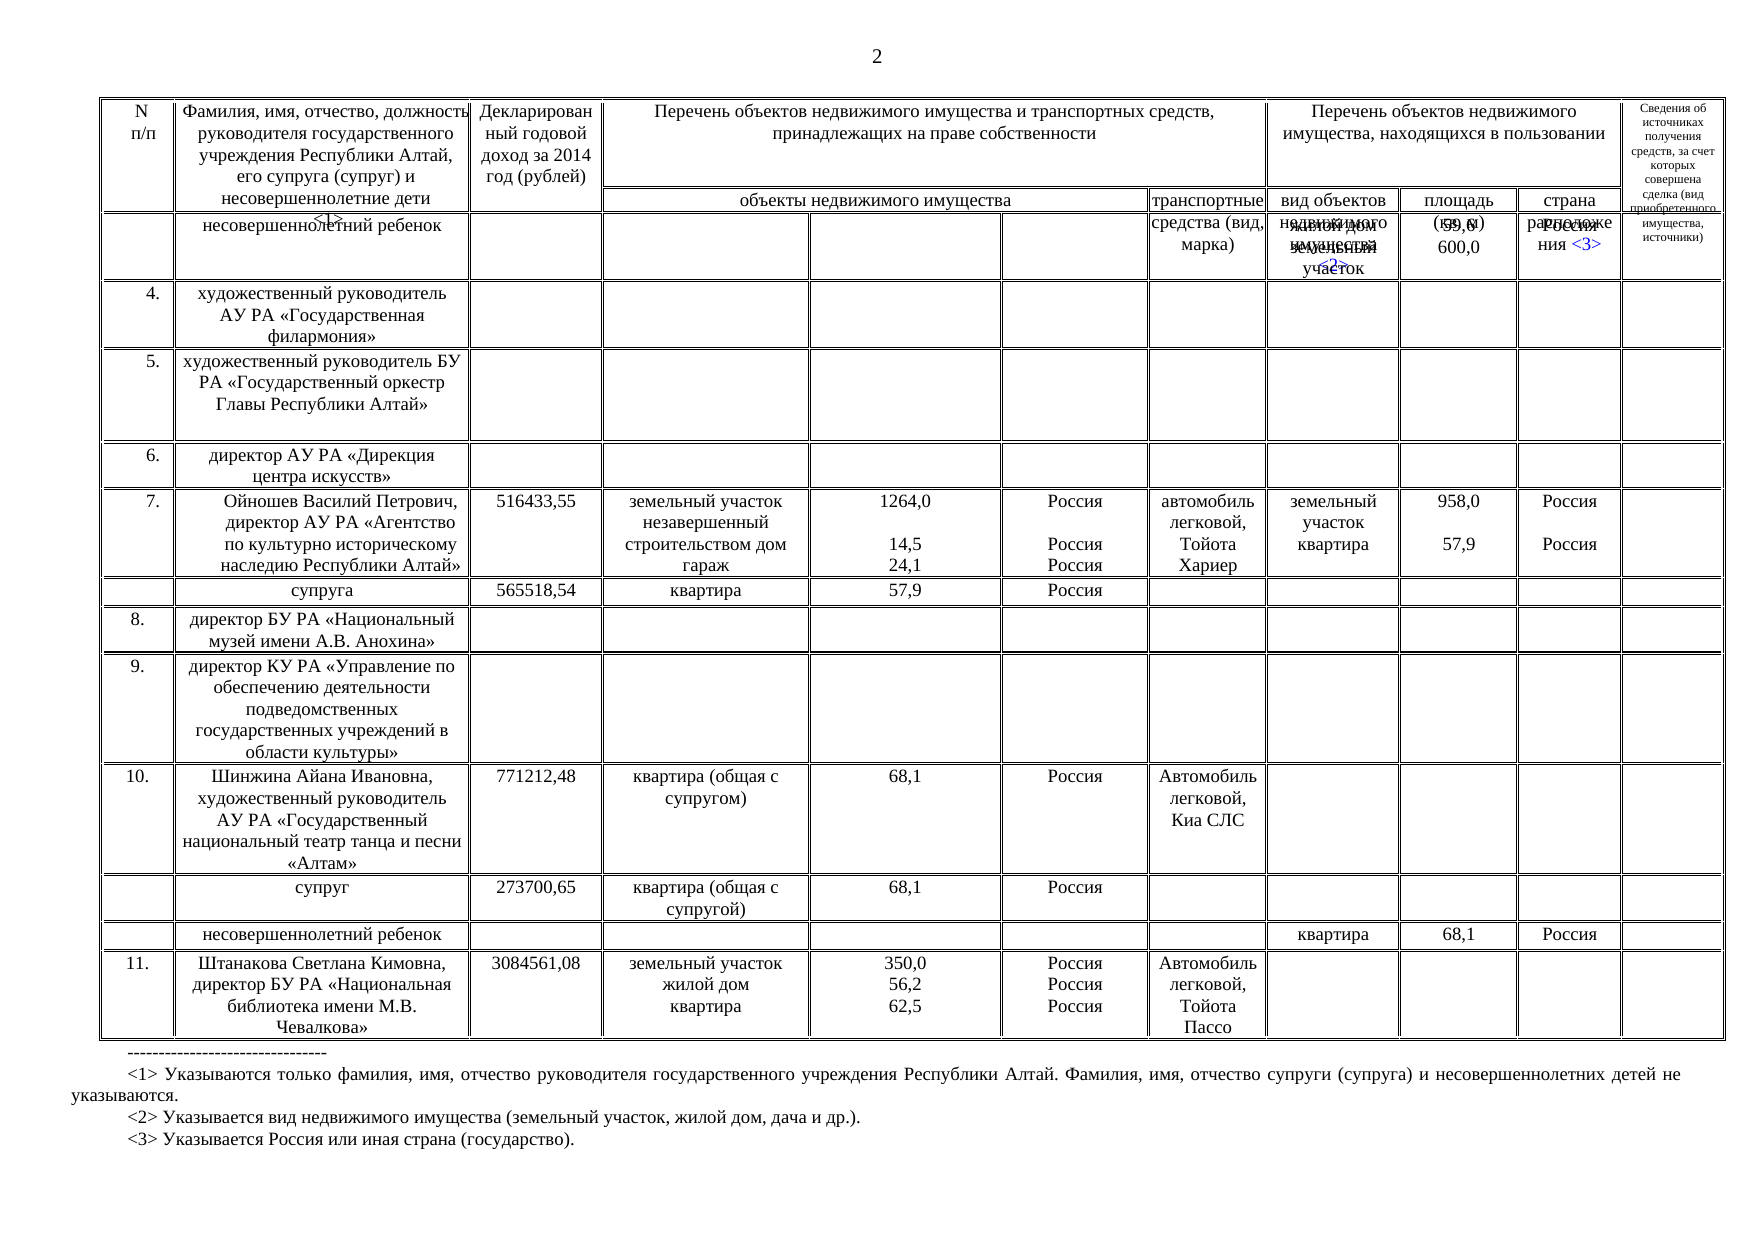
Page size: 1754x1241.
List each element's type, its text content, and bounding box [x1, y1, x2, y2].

table_cell [1621, 873, 1724, 919]
table_cell [1268, 655, 1398, 762]
table_cell 565518,54 [471, 579, 601, 605]
table_cell 59,6 600,0 [1401, 214, 1516, 279]
table_cell [1623, 211, 1724, 279]
table_cell [102, 487, 173, 576]
table_cell [1519, 579, 1620, 605]
text -------------------------------- [71, 1041, 1683, 1063]
table_cell супруга [176, 579, 468, 605]
table_cell [1268, 350, 1398, 440]
table_cell Россия Россия [1519, 490, 1620, 576]
table_cell страна расположения <3> [1519, 189, 1620, 211]
table_cell [102, 347, 173, 440]
table_cell квартира (общая с супругой) [604, 876, 808, 919]
table_cell [811, 608, 1000, 651]
table_cell [1150, 282, 1265, 347]
table_cell [100, 576, 174, 605]
table_cell квартира (общая с супругом) [604, 765, 808, 873]
table_cell Ойношев Василий Петрович, директор АУ РА «Агентство по культурно историческому наследию Республики Алтай» [176, 490, 468, 576]
table_cell земельный участок квартира [1268, 490, 1398, 576]
table_cell [1401, 608, 1516, 651]
table_cell [1518, 952, 1621, 1038]
table_cell [1519, 608, 1620, 651]
table_cell Шинжина Айана Ивановна, художественный руководитель АУ РА «Государственный национальный театр танца и песни «Алтам» [176, 765, 468, 873]
table_cell [1150, 608, 1265, 651]
table_cell [1150, 923, 1265, 949]
table_cell [1401, 282, 1516, 347]
table_cell площадь (кв. м) [1401, 189, 1516, 211]
table_cell [1150, 444, 1265, 487]
table_cell [1268, 282, 1398, 347]
table_cell [471, 655, 601, 762]
table_cell [471, 444, 601, 487]
table_cell [102, 920, 173, 949]
table_cell [1150, 350, 1265, 440]
table_cell [811, 350, 1000, 440]
table_cell Россия Россия Россия [1001, 949, 1149, 1038]
table_cell [102, 279, 173, 347]
table_cell [811, 282, 1000, 347]
table_cell 57,9 [811, 579, 1000, 605]
table_cell 3084561,08 [470, 952, 602, 1038]
table_cell [1519, 765, 1620, 873]
table_cell [100, 873, 174, 919]
table_cell квартира [604, 579, 808, 605]
table_cell Штанакова Светлана Кимовна, директор БУ РА «Национальная библиотека имени М.В. Чевалкова» [174, 952, 469, 1038]
table_cell [1150, 655, 1265, 762]
table_header Перечень объектов недвижимого имущества, находящихся в пользовании [1267, 100, 1621, 186]
table_cell [604, 444, 808, 487]
table_cell [1003, 282, 1147, 347]
table_cell Россия [1003, 765, 1147, 873]
table_cell [471, 214, 601, 279]
table_header Фамилия, имя, отчество, должность руководителя государственного учреждения Республики Алтай, его супруга (супруг) и несовершеннолетние дети <1> [174, 100, 469, 211]
table_cell [1401, 350, 1516, 440]
table_cell [1003, 923, 1147, 949]
table_cell 68,1 [811, 765, 1000, 873]
table_cell [1621, 762, 1724, 873]
table_cell [811, 655, 1000, 762]
table_cell вид объектов недвижимого имущества <2> [1268, 189, 1398, 211]
table_cell 273700,65 [471, 876, 601, 919]
table_cell [1519, 350, 1620, 440]
table_cell [1519, 655, 1620, 762]
table_cell [1621, 440, 1724, 487]
table_cell [1003, 214, 1147, 279]
table_cell [1623, 487, 1723, 576]
table_cell [1003, 444, 1147, 487]
table_cell земельный участок жилой дом квартира [603, 952, 809, 1038]
table_header N п/п [102, 100, 174, 211]
table_cell [604, 282, 808, 347]
table_cell [1268, 608, 1398, 651]
table_cell [1268, 579, 1398, 605]
table_cell [1621, 949, 1723, 1038]
table_cell транспортные средства (вид, марка) [1150, 189, 1265, 211]
table_cell Россия [1519, 923, 1620, 949]
table_cell [1150, 579, 1265, 605]
table_cell [1003, 350, 1147, 440]
table_cell [604, 655, 808, 762]
table_cell [1401, 579, 1516, 605]
table_cell 8. [100, 605, 174, 651]
text <3> Указывается Россия или иная страна (государство). [71, 1127, 1683, 1149]
table_cell 516433,55 [471, 490, 601, 576]
table_cell [604, 350, 808, 440]
table_cell [1519, 282, 1620, 347]
table_cell 68,1 [811, 876, 1000, 919]
table_cell 68,1 [1401, 923, 1516, 949]
table_cell художественный руководитель БУ РА «Государственный оркестр Главы Республики Алтай» [176, 350, 468, 440]
table_cell Россия [1003, 876, 1147, 919]
table_cell [604, 923, 808, 949]
table_cell Автомобиль легковой, Киа СЛС [1150, 765, 1265, 873]
table_cell [1150, 876, 1265, 919]
table_cell директор БУ РА «Национальный музей имени А.В. Анохина» [176, 608, 468, 651]
table_cell [1268, 444, 1398, 487]
table_cell [1623, 920, 1723, 949]
table_cell несовершеннолетний ребенок [176, 923, 468, 949]
table_cell 1264,0 14,5 24,1 [811, 490, 1000, 576]
table_cell [1401, 444, 1516, 487]
table_cell [471, 608, 601, 651]
table_cell директор АУ РА «Дирекция центра искусств» [176, 444, 468, 487]
table_cell Россия Россия Россия [1003, 490, 1147, 576]
text <1> Указываются только фамилия, имя, отчество руководителя государственного учреждения Республики Алтай. Фамилия, имя, отчество супруги (супруга) и несовершеннолетних детей не указываются. [71, 1063, 1683, 1106]
table_cell 771212,48 [471, 765, 601, 873]
table_cell объекты недвижимого имущества [604, 189, 1147, 211]
table_cell [471, 282, 601, 347]
table_header Перечень объектов недвижимого имущества и транспортных средств, принадлежащих на праве собственности [603, 98, 1267, 186]
table_cell [1519, 876, 1620, 919]
table_cell [811, 923, 1000, 949]
table_cell [471, 923, 601, 949]
table_cell Автомобиль легковой, Тойота Пассо [1149, 949, 1267, 1038]
table_header Сведения об источниках получения средств, за счет которых совершена сделка (вид приобретенного имущества, источники) [1621, 100, 1723, 211]
table_cell [1150, 214, 1265, 279]
table_cell [1003, 655, 1147, 762]
table_cell [811, 444, 1000, 487]
table_cell 9. [102, 651, 173, 762]
table_cell [1268, 765, 1398, 873]
table_header Декларированный годовой доход за 2014 год (рублей) [470, 100, 602, 211]
table_cell 10. [100, 762, 174, 873]
table_cell [471, 350, 601, 440]
table_cell директор КУ РА «Управление по обеспечению деятельности подведомственных государственных учреждений в области культуры» [176, 655, 468, 762]
table_cell [1519, 444, 1620, 487]
table_cell 350,0 56,2 62,5 [809, 952, 1001, 1038]
table_cell [1623, 347, 1723, 440]
table_cell земельный участок незавершенный строительством дом гараж [604, 490, 808, 576]
text <2> Указывается вид недвижимого имущества (земельный участок, жилой дом, дача и др.). [71, 1106, 1683, 1127]
table_cell автомобиль легковой, Тойота Хариер [1150, 490, 1265, 576]
table_cell 11. [102, 949, 174, 1038]
table_cell [1623, 651, 1723, 762]
table_cell [1267, 949, 1400, 1038]
table_cell [1621, 576, 1724, 605]
table_cell жилой дом земельный участок [1268, 214, 1398, 279]
table_cell [1623, 279, 1723, 347]
table_cell [100, 440, 174, 487]
table_cell [811, 214, 1000, 279]
table_cell [1401, 655, 1516, 762]
table_cell художественный руководитель АУ РА «Государственная филармония» [176, 282, 468, 347]
table_cell Россия [1003, 579, 1147, 605]
table_cell [1268, 876, 1398, 919]
table_cell [1621, 605, 1724, 651]
table_cell [604, 214, 808, 279]
table_cell супруг [176, 876, 468, 919]
table_cell [1401, 876, 1516, 919]
table_cell Россия [1519, 214, 1620, 279]
table_cell [100, 211, 174, 279]
table_cell квартира [1268, 923, 1398, 949]
table_cell 958,0 57,9 [1401, 490, 1516, 576]
table_cell [604, 608, 808, 651]
table_cell [1401, 765, 1516, 873]
table_cell несовершеннолетний ребенок [176, 214, 468, 279]
table_cell [1400, 949, 1518, 1038]
table_cell [1003, 608, 1147, 651]
